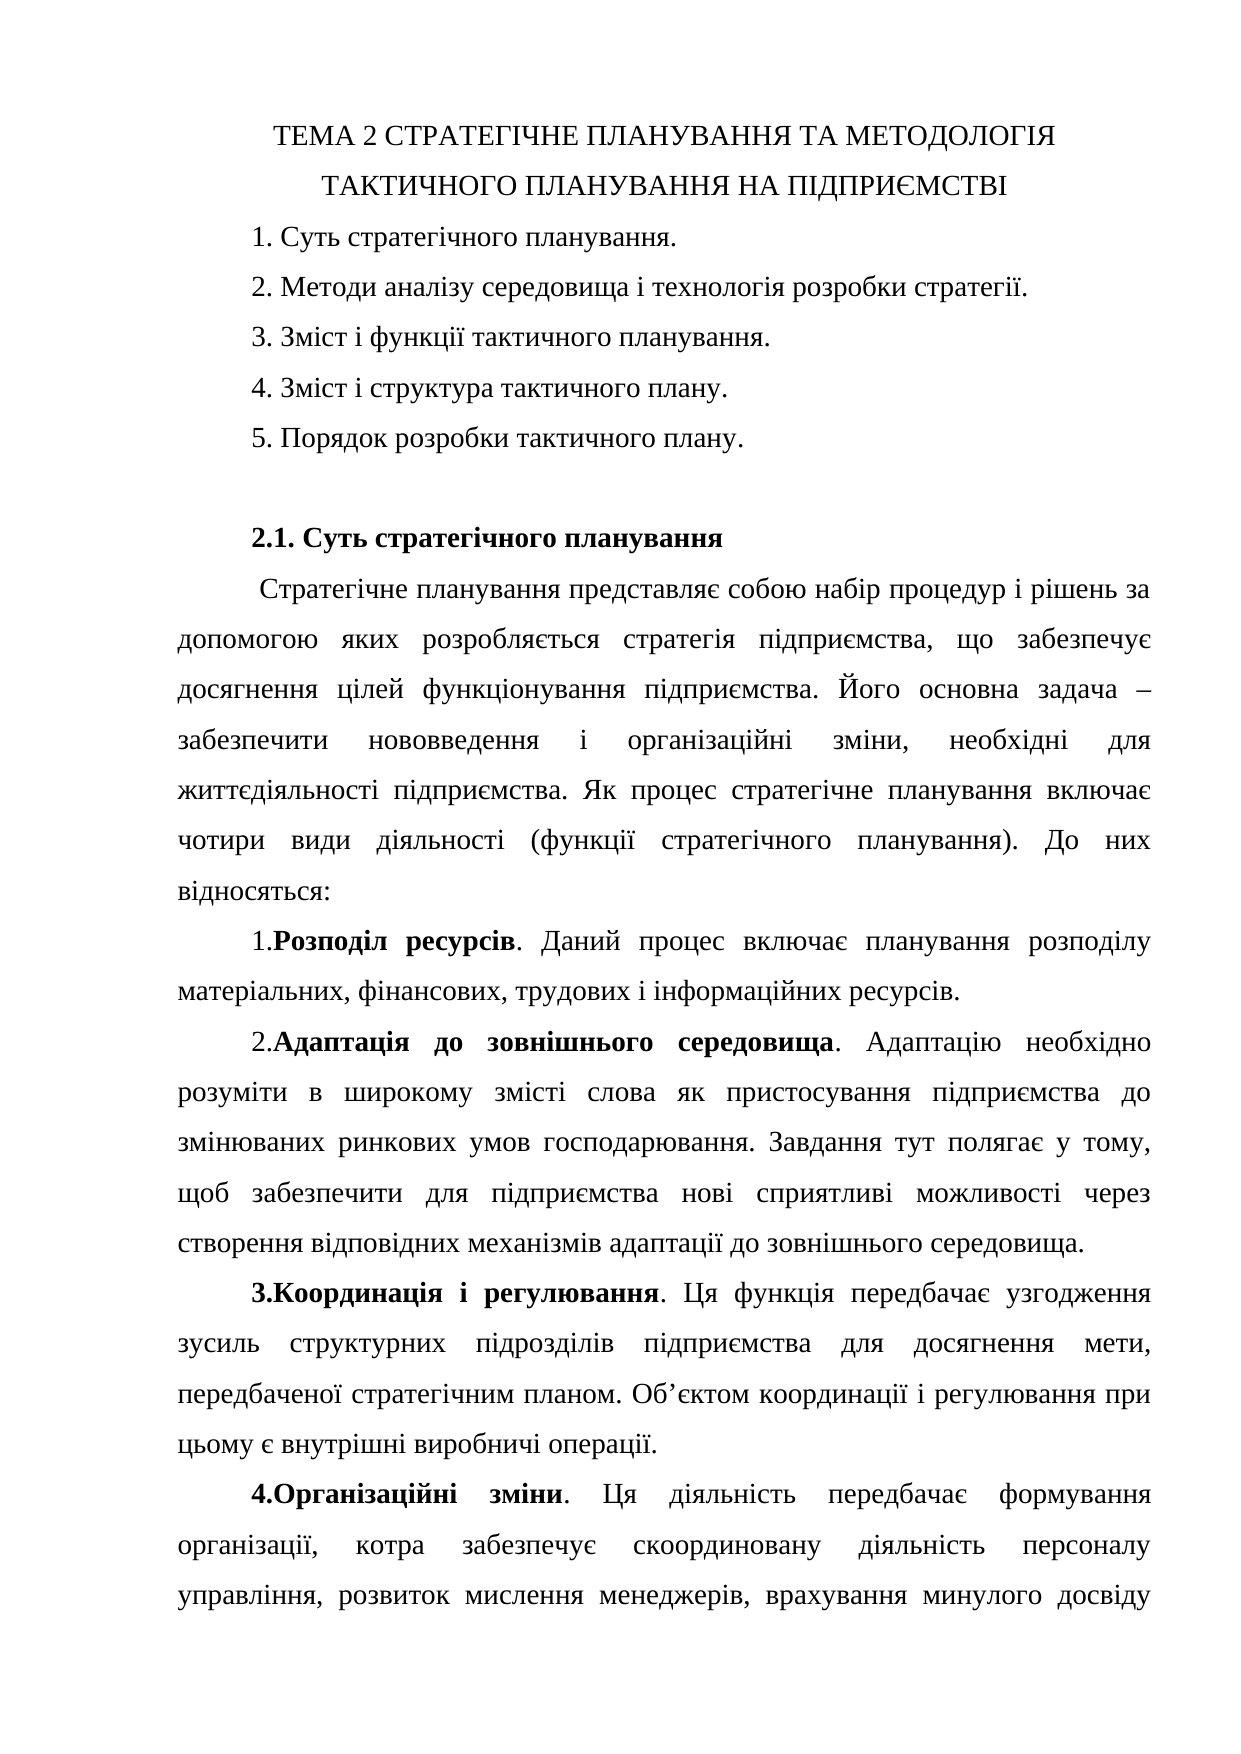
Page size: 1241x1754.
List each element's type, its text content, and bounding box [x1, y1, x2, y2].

text 2.1. Суть стратегічного планування [177, 521, 1152, 554]
text 5. Порядок розробки тактичного плану. [177, 420, 1152, 453]
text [177, 1477, 1152, 1611]
text 3. Зміст і функції тактичного планування. [177, 319, 1152, 353]
text 2.Адаптація до зовнішнього середовища. Адаптацію необхідно розуміти в широкому змісті слова як пристосування підприємства до змінюваних ринкових умов господарювання. Завдання тут полягає у тому, щоб забезпечити для підприємства нові сприятливі можливості через створення відповідних механізмів адаптації до зовнішнього середовища. [177, 1024, 1152, 1258]
text 1. Суть стратегічного планування. [177, 219, 1152, 252]
text ТЕМА 2 СТРАТЕГІЧНЕ ПЛАНУВАННЯ ТА МЕТОДОЛОГІЯ ТАКТИЧНОГО ПЛАНУВАННЯ НА ПІДПРИЄМСТВІ [177, 118, 1152, 202]
text 4. Зміст і структура тактичного плану. [177, 370, 1152, 403]
text Стратегічне планування представляє собою набір процедур і рішень за допомогою яких розробляється стратегія підприємства, що забезпечує досягнення цілей функціонування підприємства. Його основна задача – забезпечити нововведення і організаційні зміни, необхідні для життєдіяльності підприємства. Як процес стратегічне планування включає чотири види діяльності (функції стратегічного планування). До них відносяться: [177, 571, 1152, 906]
text 2. Методи аналізу середовища і технологія розробки стратегії. [177, 269, 1152, 303]
text 1.Розподіл ресурсів. Даний процес включає планування розподілу матеріальних, фінансових, трудових і інформаційних ресурсів. [177, 923, 1152, 1007]
text 3.Координація і регулювання. Ця функція передбачає узгодження зусиль структурних підрозділів підприємства для досягнення мети, передбаченої стратегічним планом. Об’єктом координації і регулювання при цьому є внутрішні виробничі операції. [177, 1275, 1152, 1460]
